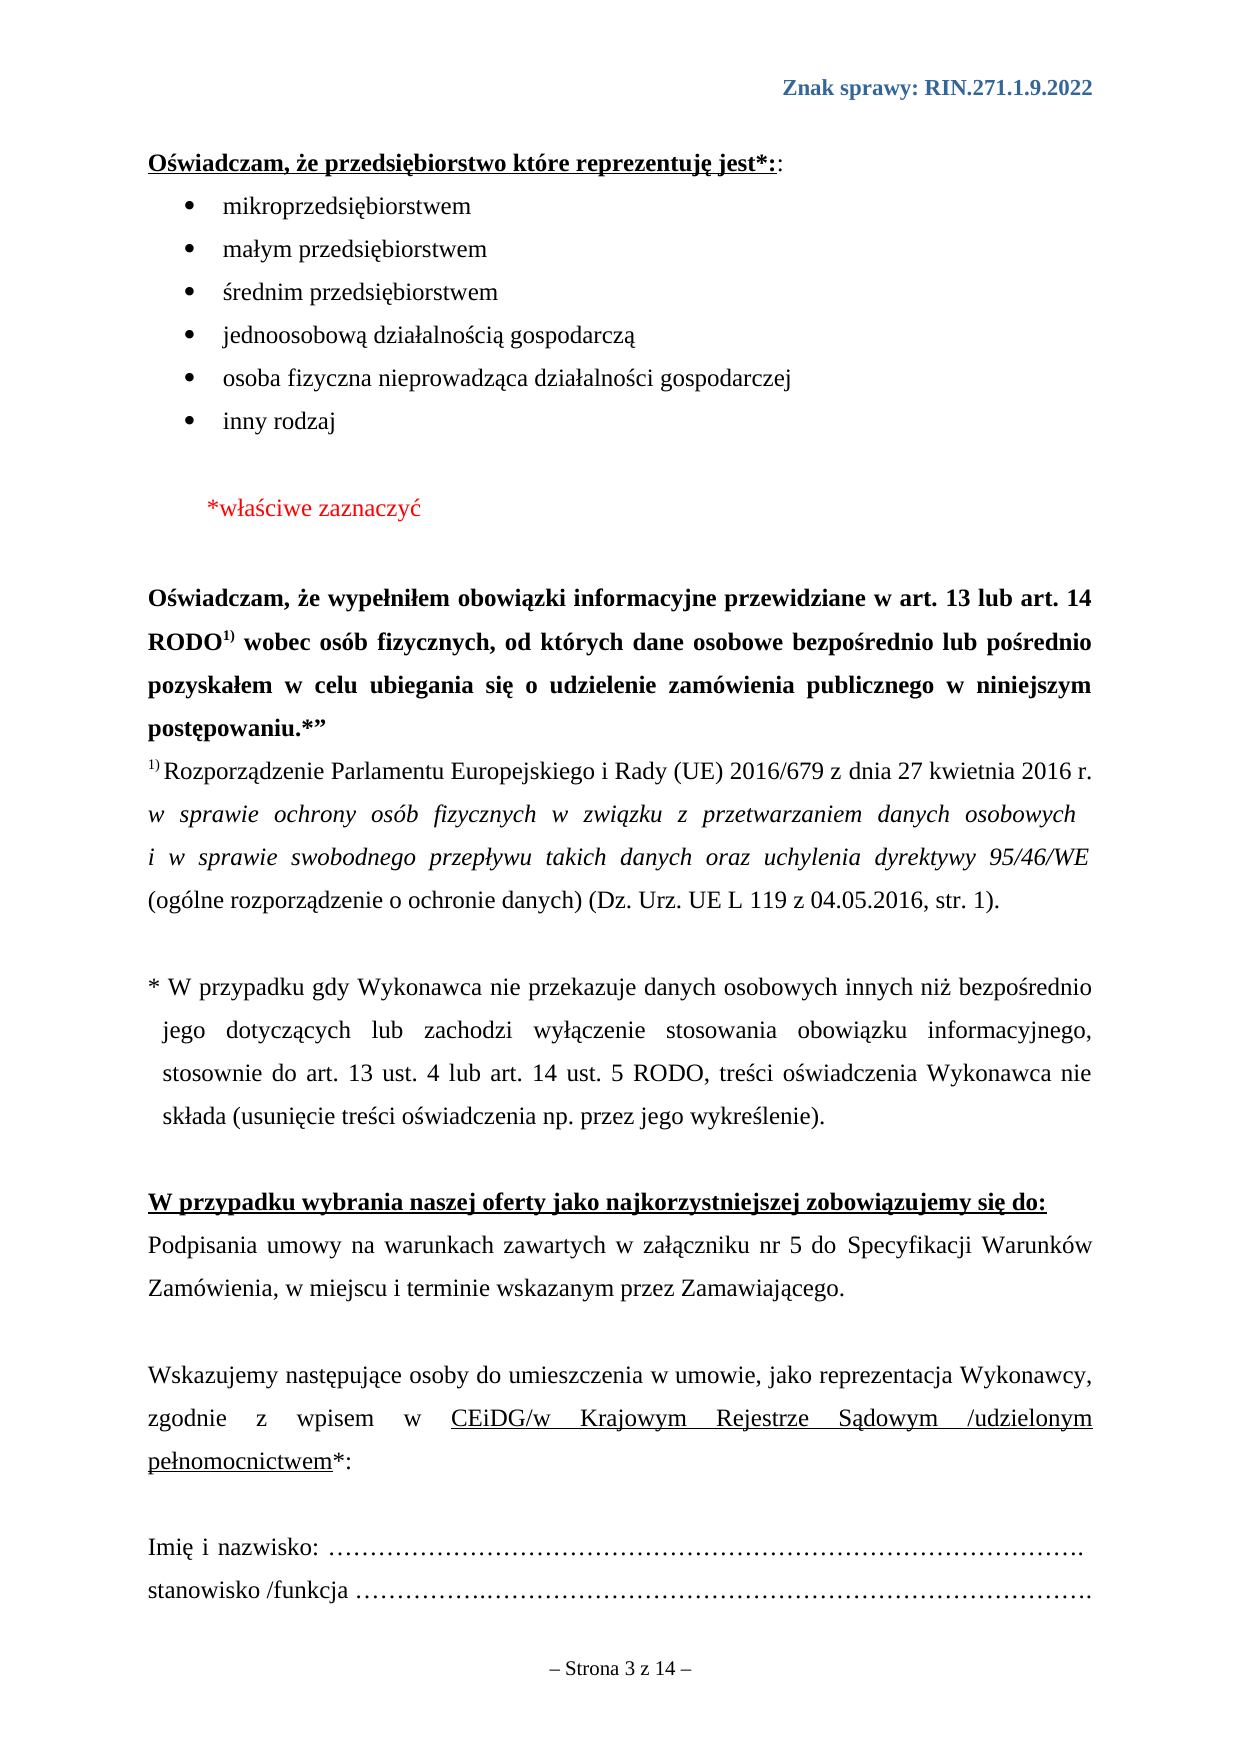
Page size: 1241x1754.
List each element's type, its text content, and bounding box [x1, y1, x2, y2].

text Oświadczam, że przedsiębiorstwo które reprezentuję jest*:: [148, 148, 1093, 176]
list osoba fizyczna nieprowadząca działalności gospodarczej [185, 363, 1093, 392]
list jednoosobową działalnością gospodarczą [185, 320, 1093, 349]
list inny rodzaj [185, 406, 1093, 435]
text * W przypadku gdy Wykonawca nie przekazuje danych osobowych innych niż bezpośrednio jego dotyczących lub zachodzi wyłączenie stosowania obowiązku informacyjnego, stosownie do art. 13 ust. 4 lub art. 14 ust. 5 RODO, treści oświadczenia Wykonawca nie składa (usunięcie treści oświadczenia np. przez jego wykreślenie). [148, 972, 1093, 1130]
text Podpisania umowy na warunkach zawartych w załączniku nr 5 do Specyfikacji Warunków Zamówienia, w miejscu i terminie wskazanym przez Zamawiającego. [148, 1230, 1093, 1302]
text *właściwe zaznaczyć [207, 493, 1093, 521]
text Imię i nazwisko: ………………………………………………………………………………. stanowisko /funkcja …………….………………………………………………………………. [148, 1532, 1093, 1604]
text W przypadku wybrania naszej oferty jako najkorzystniejszej zobowiązujemy się do: [148, 1187, 1093, 1216]
text Oświadczam, że wypełniłem obowiązki informacyjne przewidziane w art. 13 lub art. 14 RODO1) wobec osób fizycznych, od których dane osobowe bezpośrednio lub pośrednio pozyskałem w celu ubiegania się o udzielenie zamówienia publicznego w niniejszym postępowaniu.*” [148, 583, 1093, 742]
list małym przedsiębiorstwem [185, 234, 1093, 263]
list średnim przedsiębiorstwem [185, 277, 1093, 306]
text 1) Rozporządzenie Parlamentu Europejskiego i Rady (UE) 2016/679 z dnia 27 kwietnia 2016 r. w sprawie ochrony osób fizycznych w związku z przetwarzaniem danych osobowych i w sprawie swobodnego przepływu takich danych oraz uchylenia dyrektywy 95/46/WE (ogólne rozporządzenie o ochronie danych) (Dz. Urz. UE L 119 z 04.05.2016, str. 1). [148, 756, 1093, 914]
text Wskazujemy następujące osoby do umieszczenia w umowie, jako reprezentacja Wykonawcy, zgodnie z wpisem w CEiDG/w Krajowym Rejestrze Sądowym /udzielonym pełnomocnictwem*: [148, 1360, 1093, 1475]
list mikroprzedsiębiorstwem [185, 191, 1093, 219]
